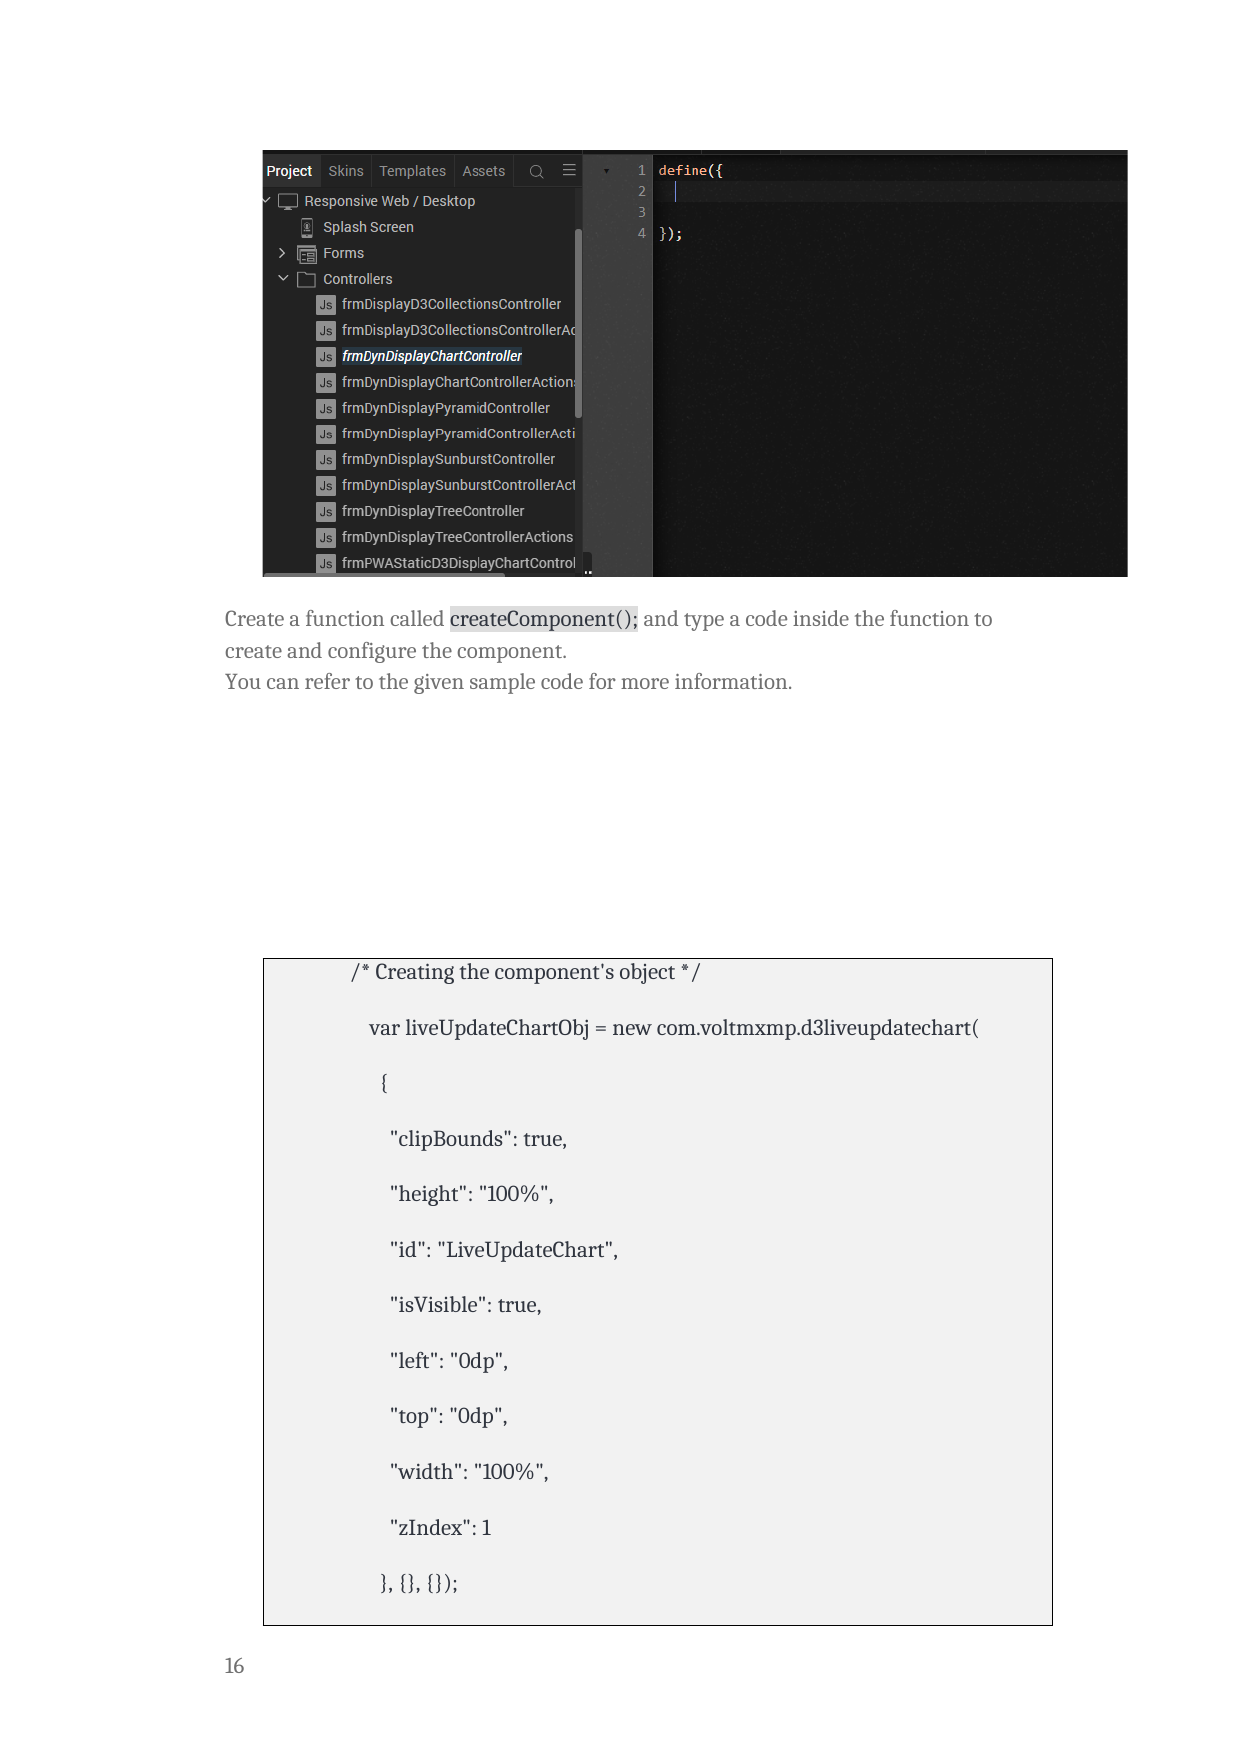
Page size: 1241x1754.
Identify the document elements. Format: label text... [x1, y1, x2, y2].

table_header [264, 959, 1052, 1625]
picture [262, 150, 1128, 577]
text Create a function called createComponent(); and type a code inside the function to create and configure the component. You can refer to the given sample code for more information. [225, 606, 1053, 695]
